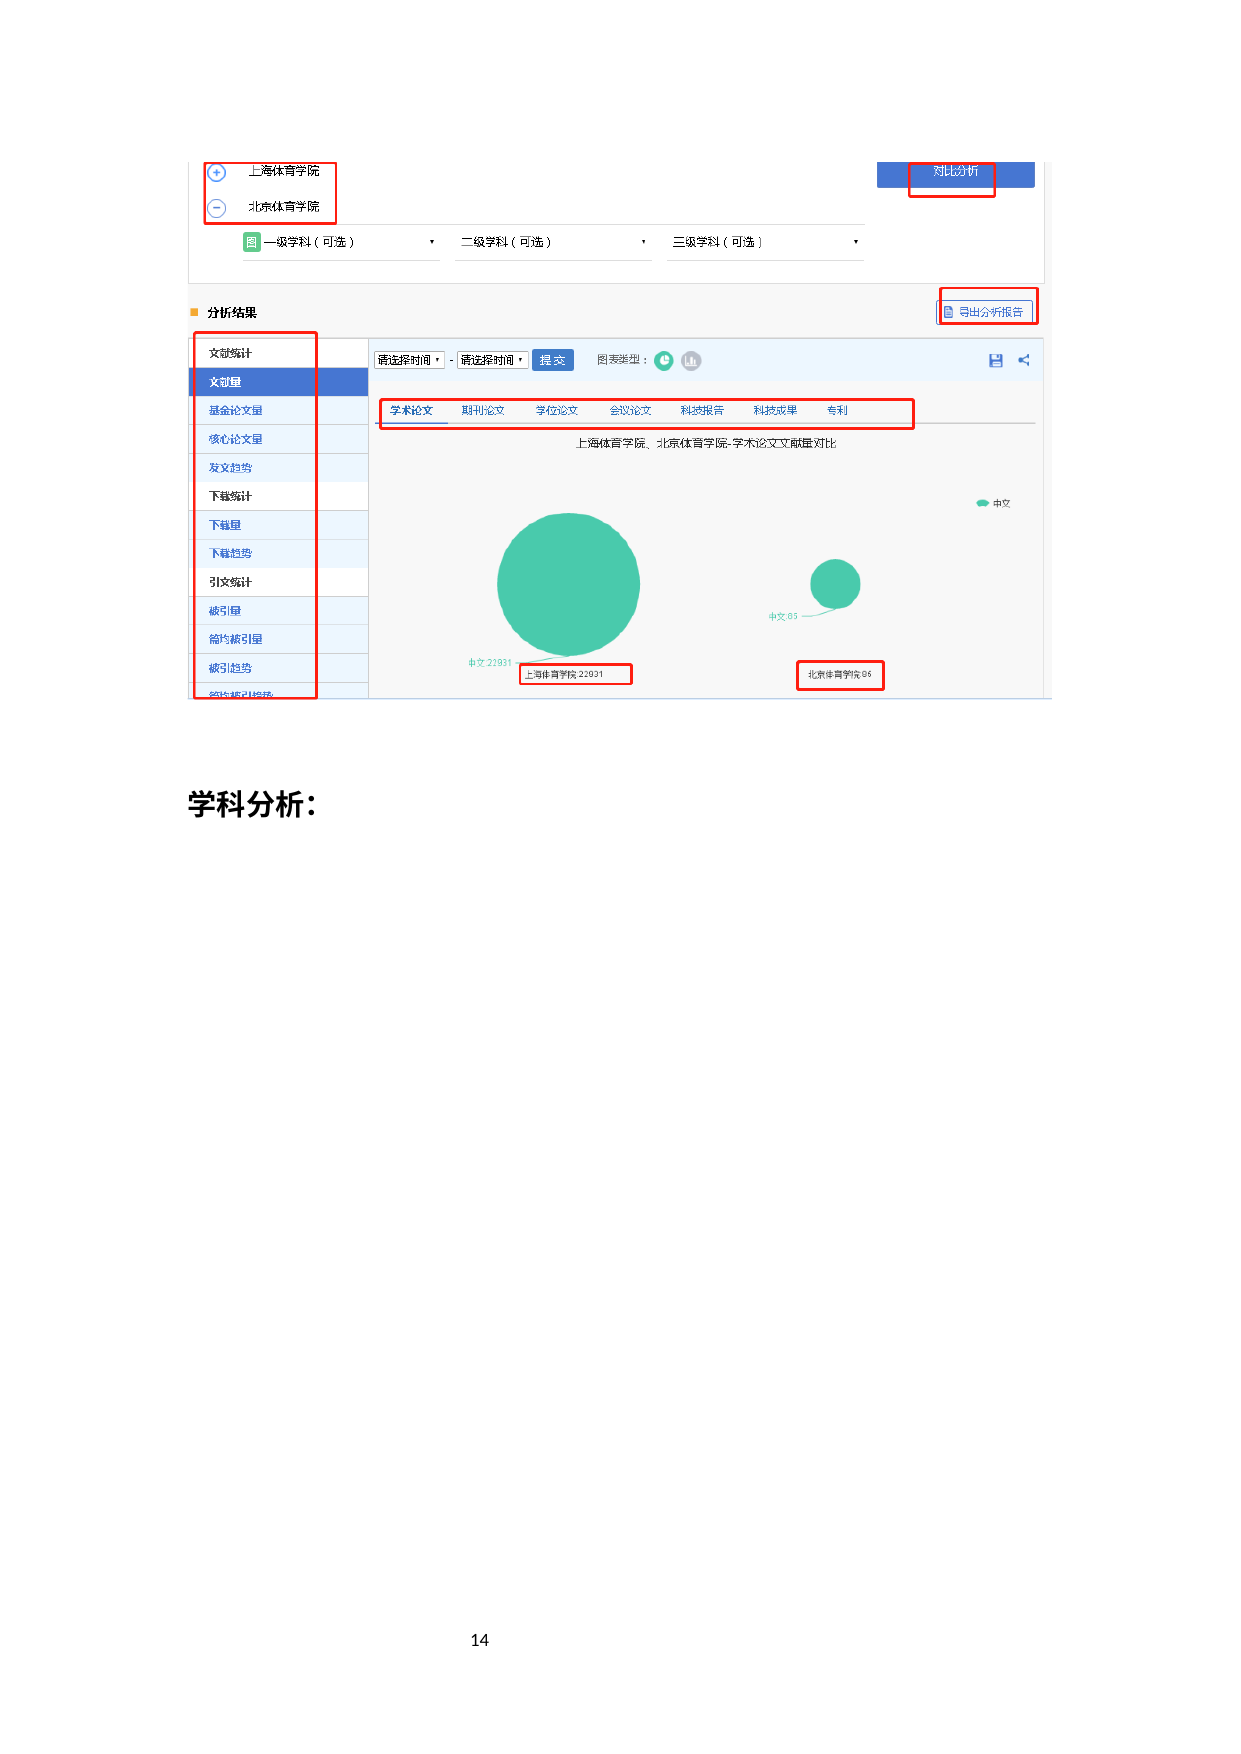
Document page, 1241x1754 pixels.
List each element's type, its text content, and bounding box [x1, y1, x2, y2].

text 学科分析： [187, 770, 1053, 835]
picture [187, 162, 1052, 700]
